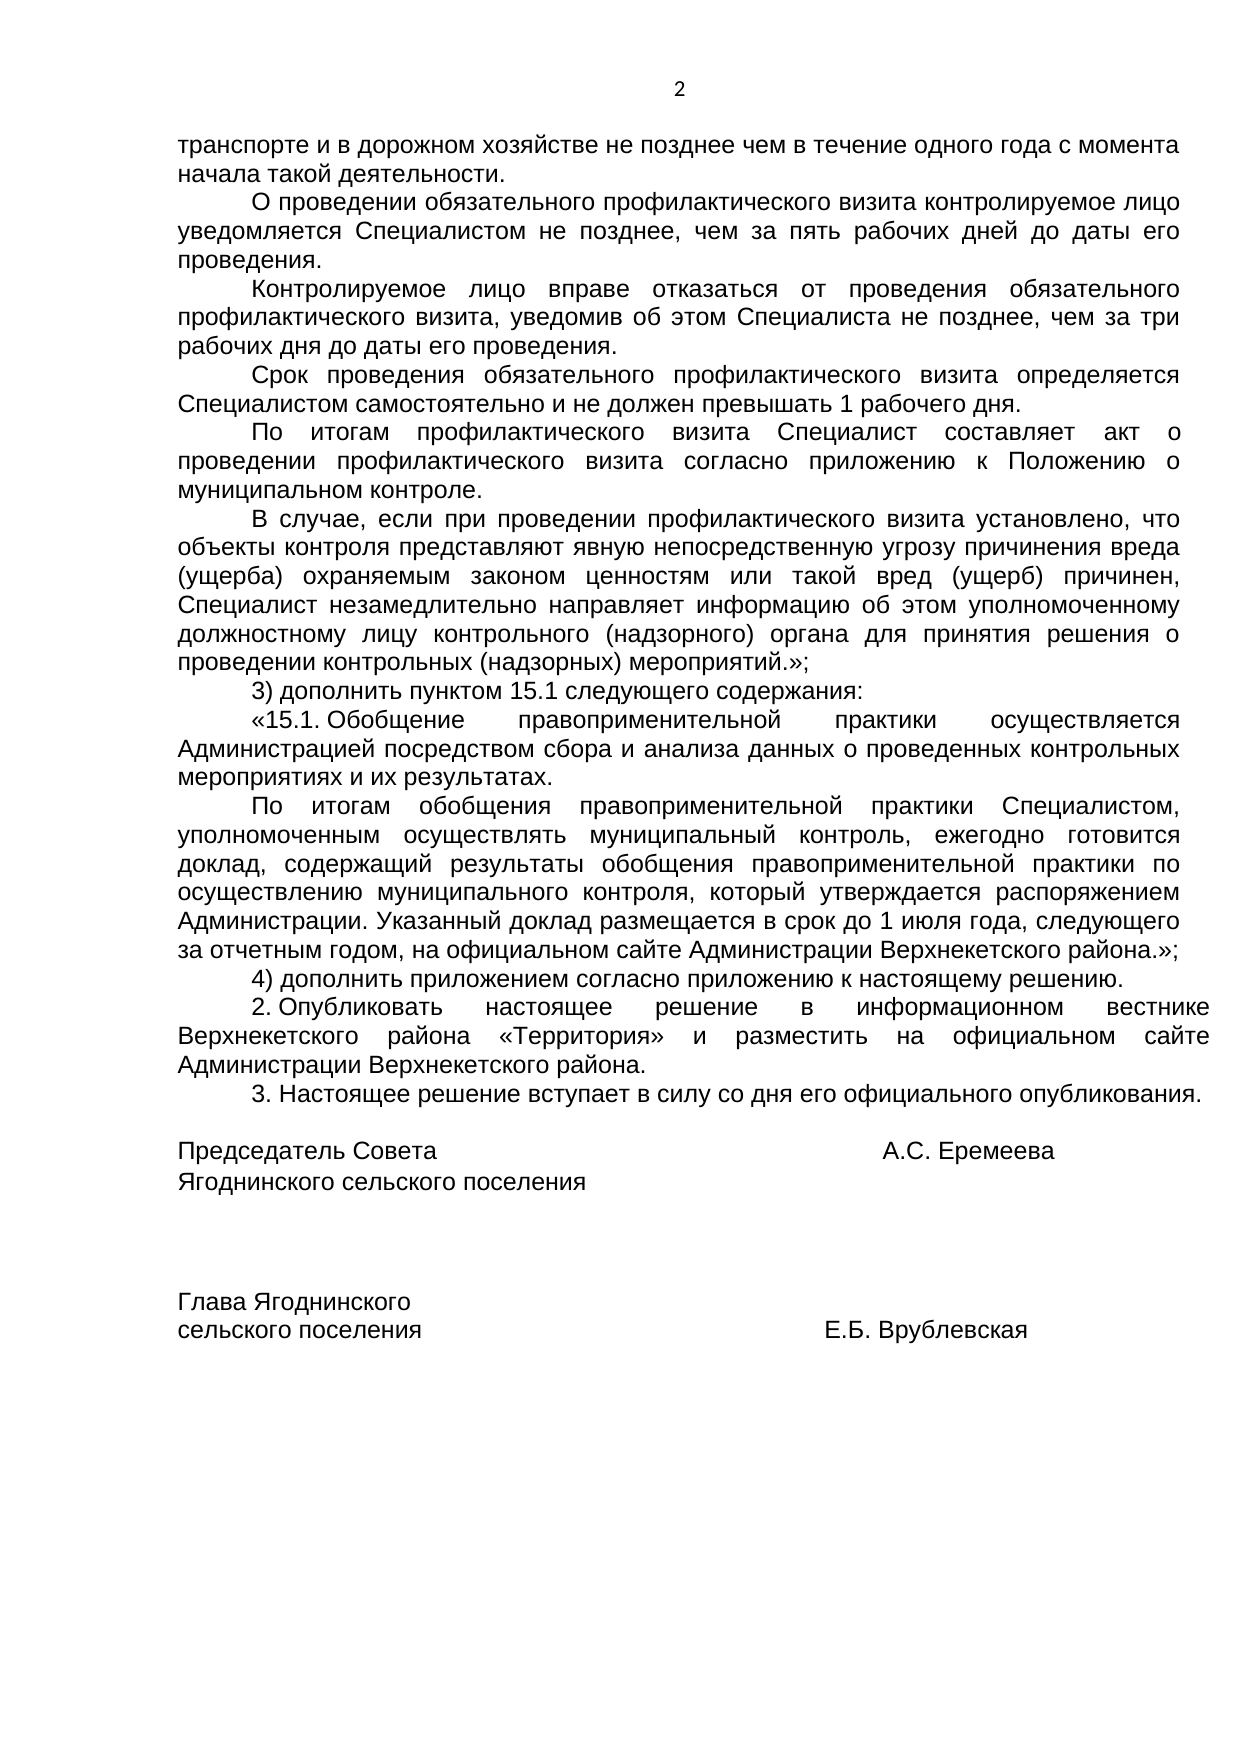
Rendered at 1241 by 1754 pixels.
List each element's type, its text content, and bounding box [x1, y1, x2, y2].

text 2. Опубликовать настоящее решение в информационном вестнике Верхнекетского района «Территория» и разместить на официальном сайте Администрации Верхнекетского района. [177, 992, 1211, 1079]
text Контролируемое лицо вправе отказаться от проведения обязательного профилактического визита, уведомив об этом Специалиста не позднее, чем за три рабочих дня до даты его проведения. [177, 274, 1181, 360]
table_header Председатель Совета Ягоднинского сельского поселения [166, 1136, 871, 1229]
text О проведении обязательного профилактического визита контролируемое лицо уведомляется Специалистом не позднее, чем за пять рабочих дней до даты его проведения. [177, 187, 1181, 274]
text По итогам обобщения правоприменительной практики Специалистом, уполномоченным осуществлять муниципальный контроль, ежегодно готовится доклад, содержащий результаты обобщения правоприменительной практики по осуществлению муниципального контроля, который утверждается распоряжением Администрации. Указанный доклад размещается в срок до 1 июля года, следующего за отчетным годом, на официальном сайте Администрации Верхнекетского района.»; [177, 791, 1181, 964]
text сельского поселения Е.Б. Врублевская [177, 1316, 1181, 1344]
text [177, 130, 1181, 187]
text По итогам профилактического визита Специалист составляет акт о проведении профилактического визита согласно приложению к Положению о муниципальном контроле. [177, 417, 1181, 504]
text Срок проведения обязательного профилактического визита определяется Специалистом самостоятельно и не должен превышать 1 рабочего дня. [177, 360, 1181, 417]
text 3) дополнить пунктом 15.1 следующего содержания: [177, 676, 1181, 705]
text 3. Настоящее решение вступает в силу со дня его официального опубликования. [177, 1079, 1211, 1107]
text «15.1. Обобщение правоприменительной практики осуществляется Администрацией посредством сбора и анализа данных о проведенных контрольных мероприятиях и их результатах. [177, 705, 1181, 791]
text 4) дополнить приложением согласно приложению к настоящему решению. [177, 964, 1181, 992]
text В случае, если при проведении профилактического визита установлено, что объекты контроля представляют явную непосредственную угрозу причинения вреда (ущерба) охраняемым законом ценностям или такой вред (ущерб) причинен, Специалист незамедлительно направляет информацию об этом уполномоченному должностному лицу контрольного (надзорного) органа для принятия решения о проведении контрольных (надзорных) мероприятий.»; [177, 504, 1181, 676]
text Глава Ягоднинского [177, 1287, 1181, 1316]
table_header А.С. Еремеева [871, 1136, 1152, 1229]
